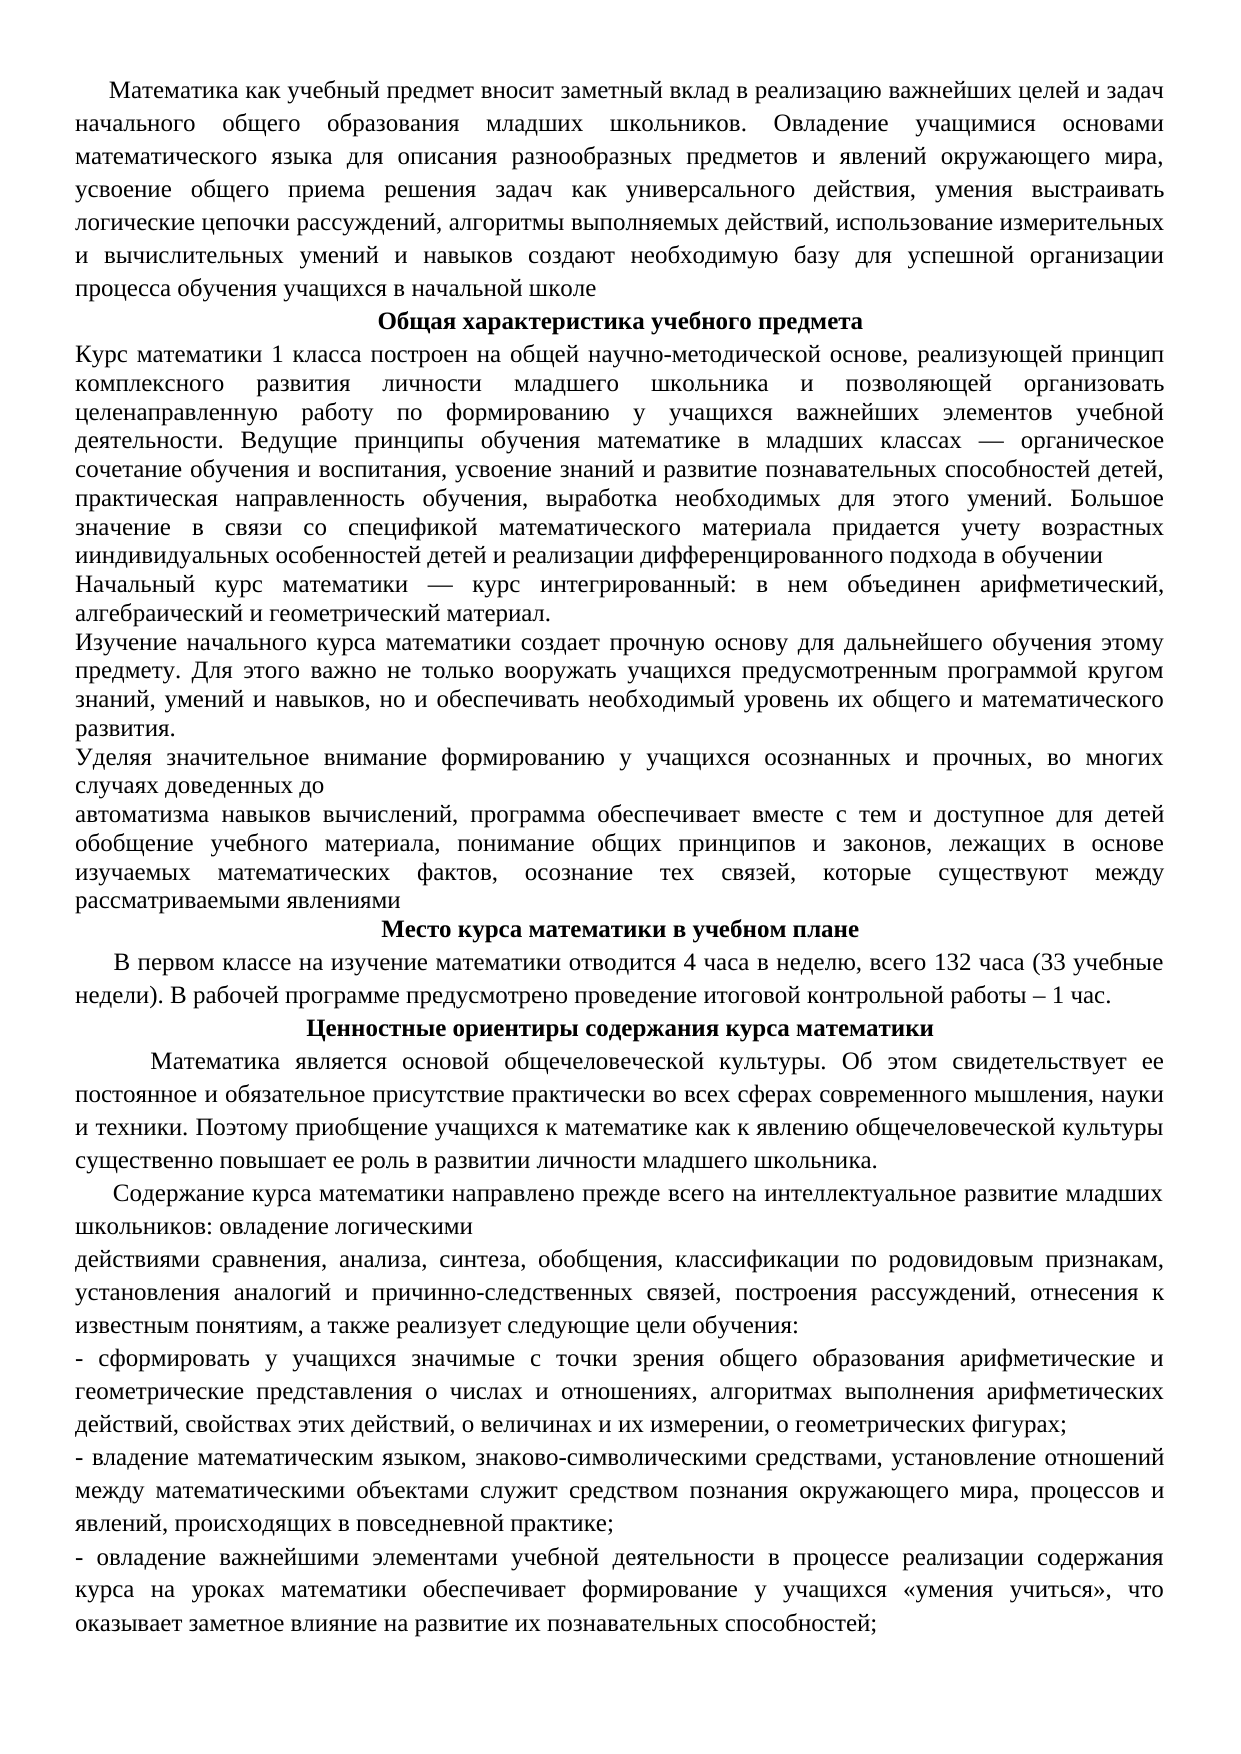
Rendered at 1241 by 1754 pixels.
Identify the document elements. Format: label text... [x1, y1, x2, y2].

text Место курса математики в учебном плане [75, 914, 1165, 943]
text автоматизма навыков вычислений, программа обеспечивает вместе с тем и доступное для детей обобщение учебного материала, понимание общих принципов и законов, лежащих в основе изучаемых математических фактов, осознание тех связей, которые существуют между рассматриваемыми явлениями [75, 799, 1165, 914]
text - владение математическим языком, знаково-символическими средствами, установление отношений между математическими объектами служит средством познания окружающего мира, процессов и явлений, происходящих в повседневной практике; [75, 1442, 1165, 1537]
text - овладение важнейшими элементами учебной деятельности в процессе реализации содержания курса на уроках математики обеспечивает формирование у учащихся «умения учиться», что оказывает заметное влияние на развитие их познавательных способностей; [75, 1542, 1165, 1636]
text Общая характеристика учебного предмета [75, 306, 1165, 335]
text Начальный курс математики — курс интегрированный: в нем объединен арифметический, алгебраический и геометрический материал. [75, 569, 1165, 627]
text Уделяя значительное внимание формированию у учащихся осознанных и прочных, во многих случаях доведенных до [75, 742, 1165, 799]
text Содержание курса математики направлено прежде всего на интеллектуальное развитие младших школьников: овладение логическими [75, 1178, 1165, 1240]
text Математика как учебный предмет вносит заметный вклад в реализацию важнейших целей и задач начального общего образования младших школьников. Овладение учащимися основами математического языка для описания разнообразных предметов и явлений окружающего мира, усвоение общего приема решения задач как универсального действия, умения выстраивать логические цепочки рассуждений, алгоритмы выполняемых действий, использование измерительных и вычислительных умений и навыков создают необходимую базу для успешной организации процесса обучения учащихся в начальной школе [75, 75, 1165, 302]
text Курс математики 1 класса построен на общей научно-методической основе, реализующей принцип комплексного развития личности младшего школьника и позволяющей организовать целенаправленную работу по формированию у учащихся важнейших элементов учебной деятельности. Ведущие принципы обучения математике в младших классах — органическое сочетание обучения и воспитания, усвоение знаний и развитие познавательных способностей детей, практическая направленность обучения, выработка необходимых для этого умений. Большое значение в связи со спецификой математического материала придается учету возрастных ииндивидуальных особенностей детей и реализации дифференцированного подхода в обучении [75, 339, 1165, 569]
text Изучение начального курса математики создает прочную основу для дальнейшего обучения этому предмету. Для этого важно не только вооружать учащихся предусмотренным программой кругом знаний, умений и навыков, но и обеспечивать необходимый уровень их общего и математического развития. [75, 627, 1165, 742]
text - сформировать у учащихся значимые с точки зрения общего образования арифметические и геометрические представления о числах и отношениях, алгоритмах выполнения арифметических действий, свойствах этих действий, о величинах и их измерении, о геометрических фигурах; [75, 1343, 1165, 1438]
text Ценностные ориентиры содержания курса математики [75, 1013, 1165, 1042]
text Математика является основой общечеловеческой культуры. Об этом свидетельствует ее постоянное и обязательное присутствие практически во всех сферах современного мышления, науки и техники. Поэтому приобщение учащихся к математике как к явлению общечеловеческой культуры существенно повышает ее роль в развитии личности младшего школьника. [75, 1046, 1165, 1174]
text В первом классе на изучение математики отводится 4 часа в неделю, всего 132 часа (33 учебные недели). В рабочей программе предусмотрено проведение итоговой контрольной работы – 1 час. [75, 947, 1165, 1009]
text действиями сравнения, анализа, синтеза, обобщения, классификации по родовидовым признакам, установления аналогий и причинно-следственных связей, построения рассуждений, отнесения к известным понятиям, а также реализует следующие цели обучения: [75, 1244, 1165, 1339]
